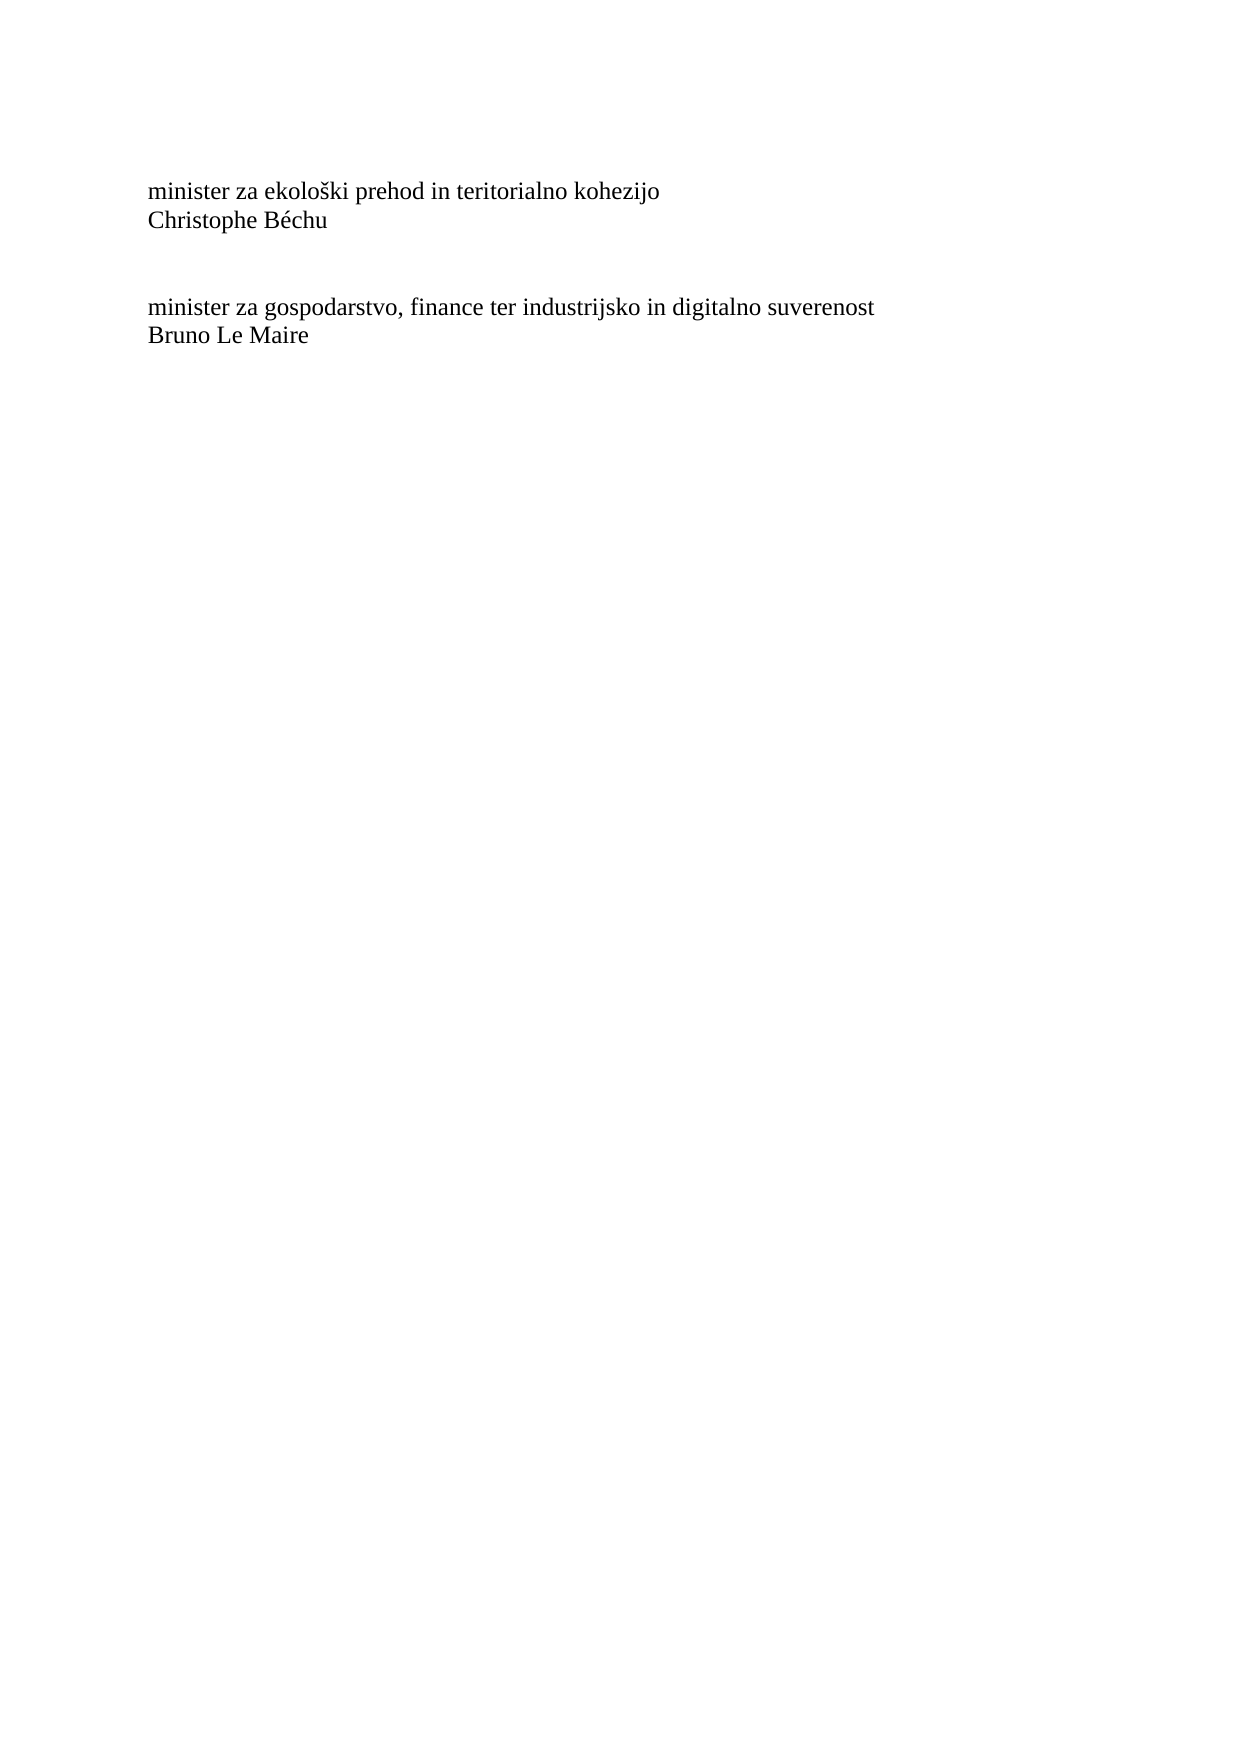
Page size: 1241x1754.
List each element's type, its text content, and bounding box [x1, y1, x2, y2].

text minister za ekološki prehod in teritorialno kohezijo Christophe Béchu [148, 148, 1093, 234]
text minister za gospodarstvo, finance ter industrijsko in digitalno suverenost Bruno Le Maire [148, 263, 1093, 349]
